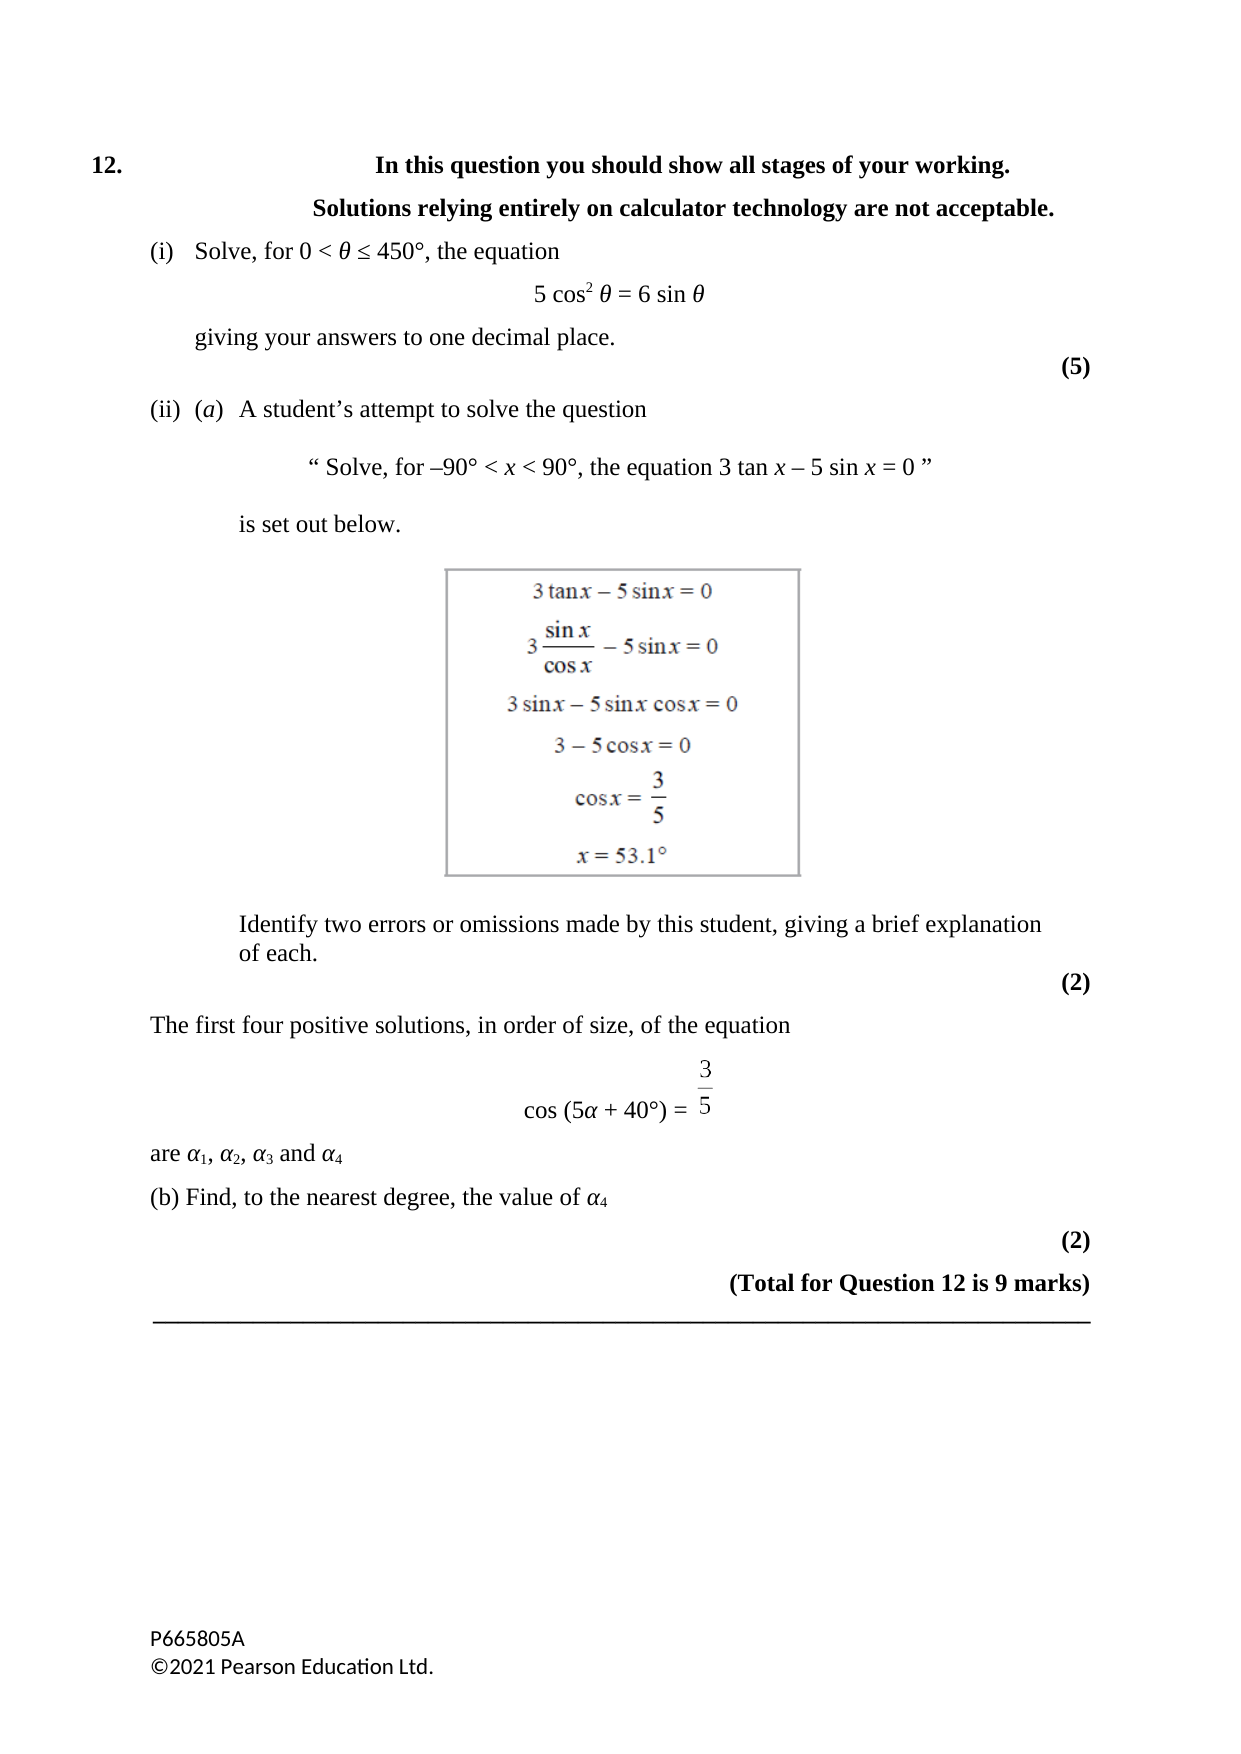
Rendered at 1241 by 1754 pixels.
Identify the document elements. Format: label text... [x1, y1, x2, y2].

text (2) [150, 1225, 1090, 1253]
text 12. In this question you should show all stages of your working. [91, 150, 1090, 179]
text (i) Solve, for 0 < θ ≤ 450°, the equation [150, 236, 1090, 265]
text are α1, α2, α3 and α4 [150, 1138, 1090, 1167]
text (5) [150, 351, 1090, 380]
text 5 cos2 θ = 6 sin θ [150, 279, 1090, 308]
text (b) Find, to the nearest degree, the value of α4 [150, 1182, 1090, 1210]
text (2) [150, 967, 1090, 996]
text of each. [239, 938, 1090, 967]
text is set out below. [239, 509, 1090, 538]
text cos (5α + 40°) = [150, 1053, 1090, 1124]
text ___________________________________________________________________________ [150, 1297, 1090, 1325]
text The first four positive solutions, in order of size, of the equation [150, 1010, 1090, 1039]
text “ Solve, for –90° < x < 90°, the equation 3 tan x – 5 sin x = 0 ” [150, 452, 1090, 481]
text (Total for Question 12 is 9 marks) [150, 1268, 1090, 1297]
text Identify two errors or omissions made by this student, giving a brief explanation [239, 909, 1090, 938]
text Solutions relying entirely on calculator technology are not acceptable. [312, 193, 1090, 222]
text (ii) (a) A student’s attempt to solve the question [150, 394, 1090, 423]
text giving your answers to one decimal place. [194, 322, 1090, 351]
